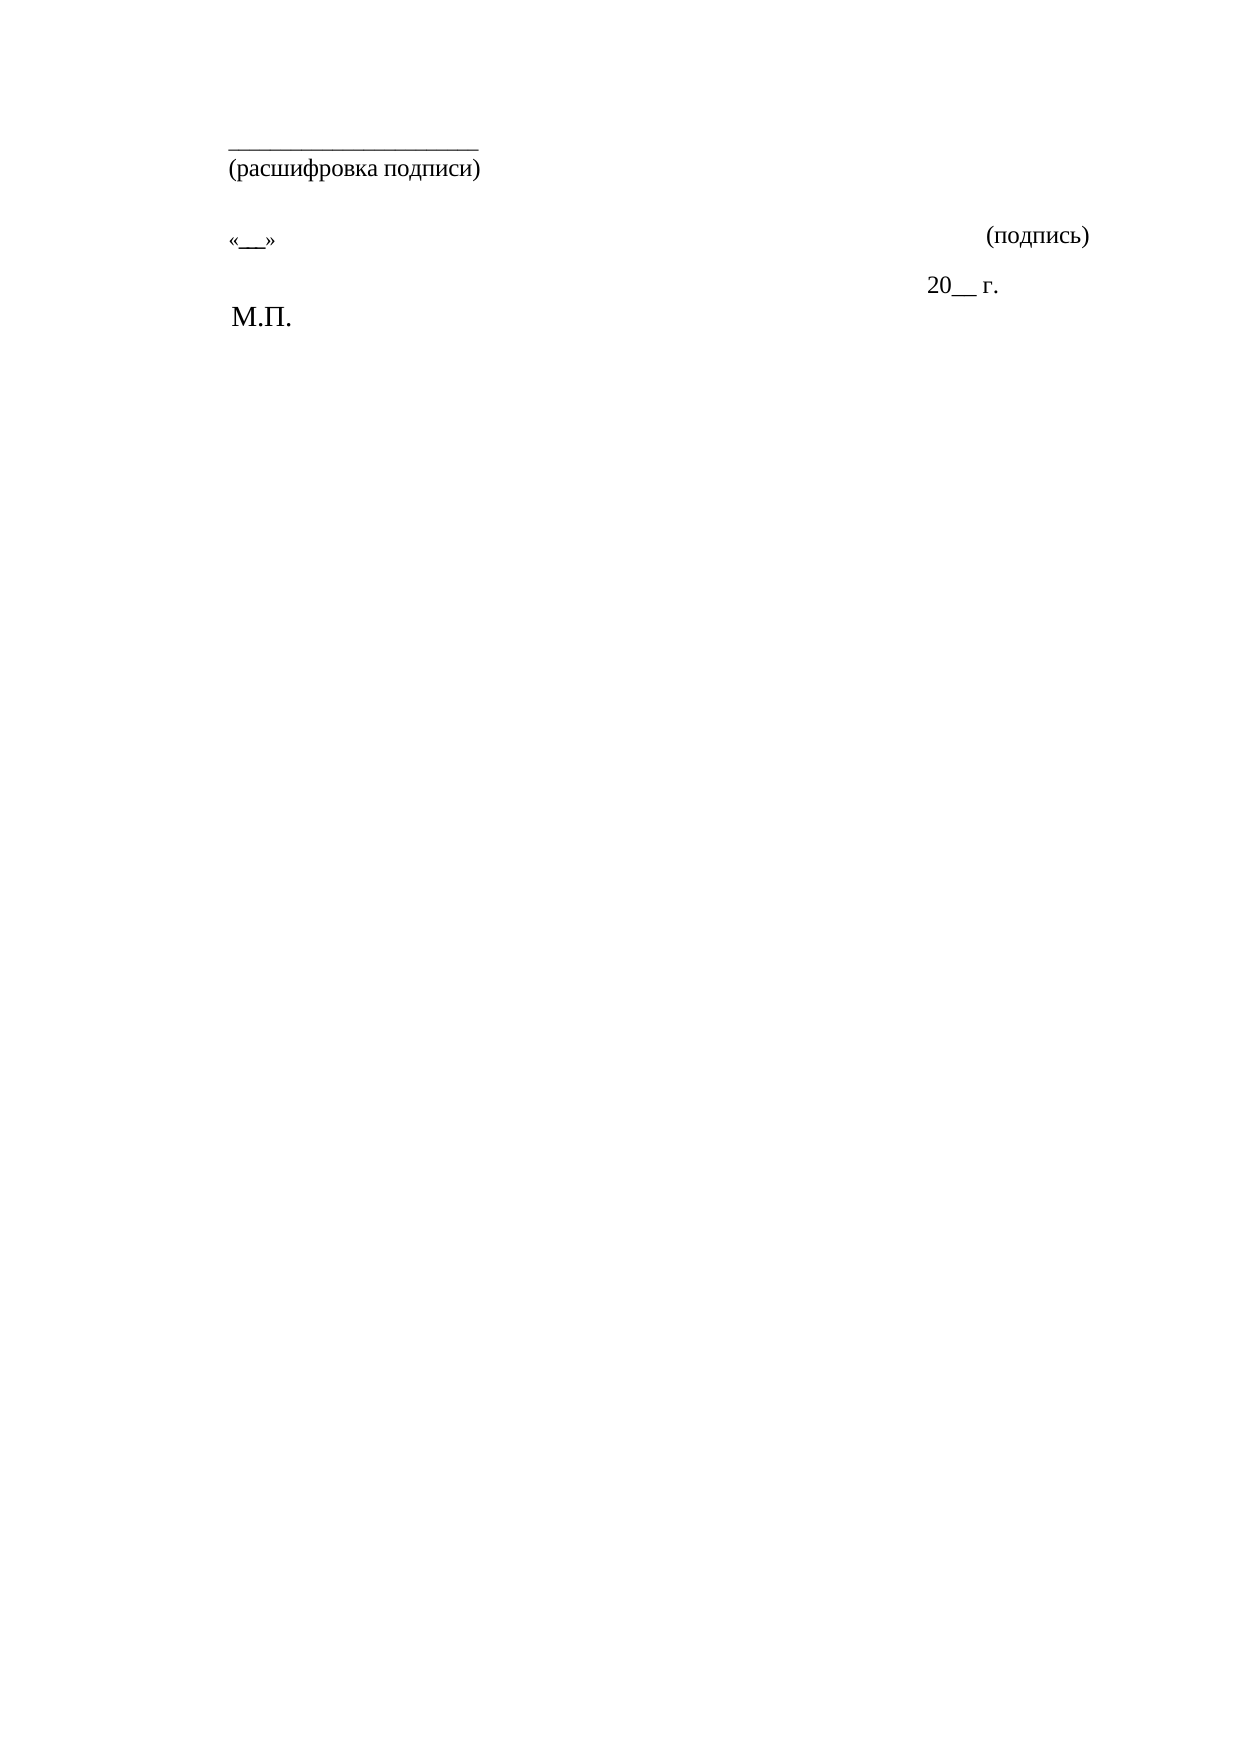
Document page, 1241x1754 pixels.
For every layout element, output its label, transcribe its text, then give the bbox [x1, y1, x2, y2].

text 20__ г. [927, 227, 1137, 299]
text М.П. [231, 299, 434, 332]
text (расшифровка подписи) [228, 153, 799, 182]
text « » [228, 227, 434, 251]
text ________________________ [228, 129, 799, 153]
